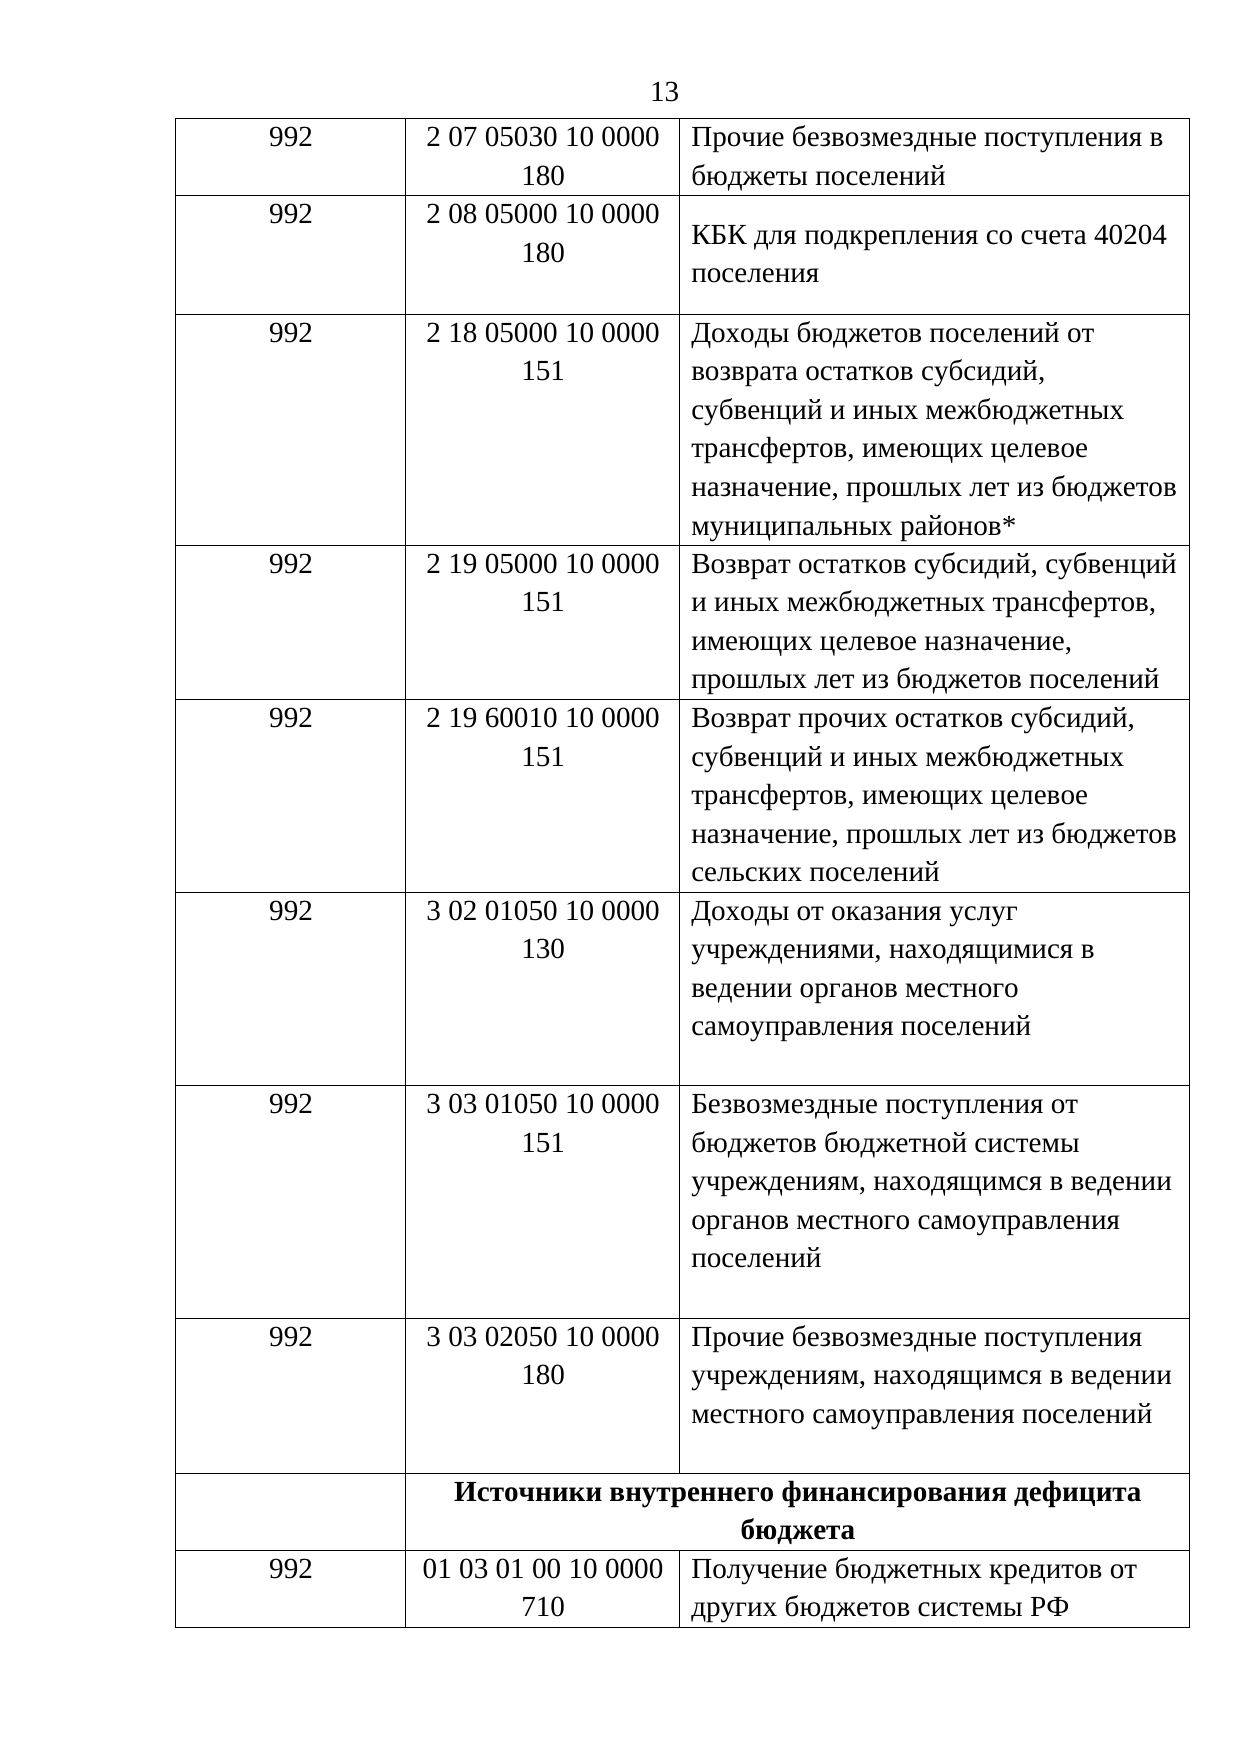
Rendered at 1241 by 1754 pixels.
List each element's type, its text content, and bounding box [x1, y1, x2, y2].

table_cell 2 08 05000 10 0000 180 [406, 196, 679, 314]
table_cell Возврат остатков субсидий, субвенций и иных межбюджетных трансфертов, имеющих целевое назначение, прошлых лет из бюджетов поселений [680, 546, 1189, 699]
table_cell Безвозмездные поступления от бюджетов бюджетной системы учреждениям, находящимся в ведении органов местного самоуправления поселений [680, 1086, 1189, 1318]
table_cell 992 [176, 1086, 405, 1318]
table_cell 992 [176, 1551, 405, 1627]
table_cell 992 [176, 546, 405, 699]
table_cell 992 [176, 700, 405, 892]
table_cell Прочие безвозмездные поступления в бюджеты поселений [680, 119, 1189, 195]
table_cell 2 07 05030 10 0000 180 [406, 119, 679, 195]
table_cell 3 02 01050 10 0000 130 [406, 893, 679, 1085]
table_cell Источники внутреннего финансирования дефицита бюджета [406, 1474, 1189, 1550]
table_cell 3 03 02050 10 0000 180 [406, 1319, 679, 1473]
table_cell 3 03 01050 10 0000 151 [406, 1086, 679, 1318]
table_cell Доходы бюджетов поселений от возврата остатков субсидий, субвенций и иных межбюджетных трансфертов, имеющих целевое назначение, прошлых лет из бюджетов муниципальных районов* [680, 315, 1189, 545]
table_cell КБК для подкрепления со счета 40204 поселения [680, 196, 1189, 314]
table_cell 992 [176, 893, 405, 1085]
table_cell 992 [176, 1319, 405, 1473]
table_cell Доходы от оказания услуг учреждениями, находящимися в ведении органов местного самоуправления поселений [680, 893, 1189, 1085]
table_cell 2 19 60010 10 0000 151 [406, 700, 679, 892]
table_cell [406, 1551, 679, 1627]
table_cell 992 [176, 315, 405, 545]
table_cell Прочие безвозмездные поступления учреждениям, находящимся в ведении местного самоуправления поселений [680, 1319, 1189, 1473]
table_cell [680, 1551, 1189, 1627]
table_cell Возврат прочих остатков субсидий, субвенций и иных межбюджетных трансфертов, имеющих целевое назначение, прошлых лет из бюджетов сельских поселений [680, 700, 1189, 892]
table_cell 992 [176, 196, 405, 314]
table_cell [176, 1474, 405, 1550]
table_cell 2 18 05000 10 0000 151 [406, 315, 679, 545]
table_cell 992 [176, 119, 405, 195]
table_cell 2 19 05000 10 0000 151 [406, 546, 679, 699]
